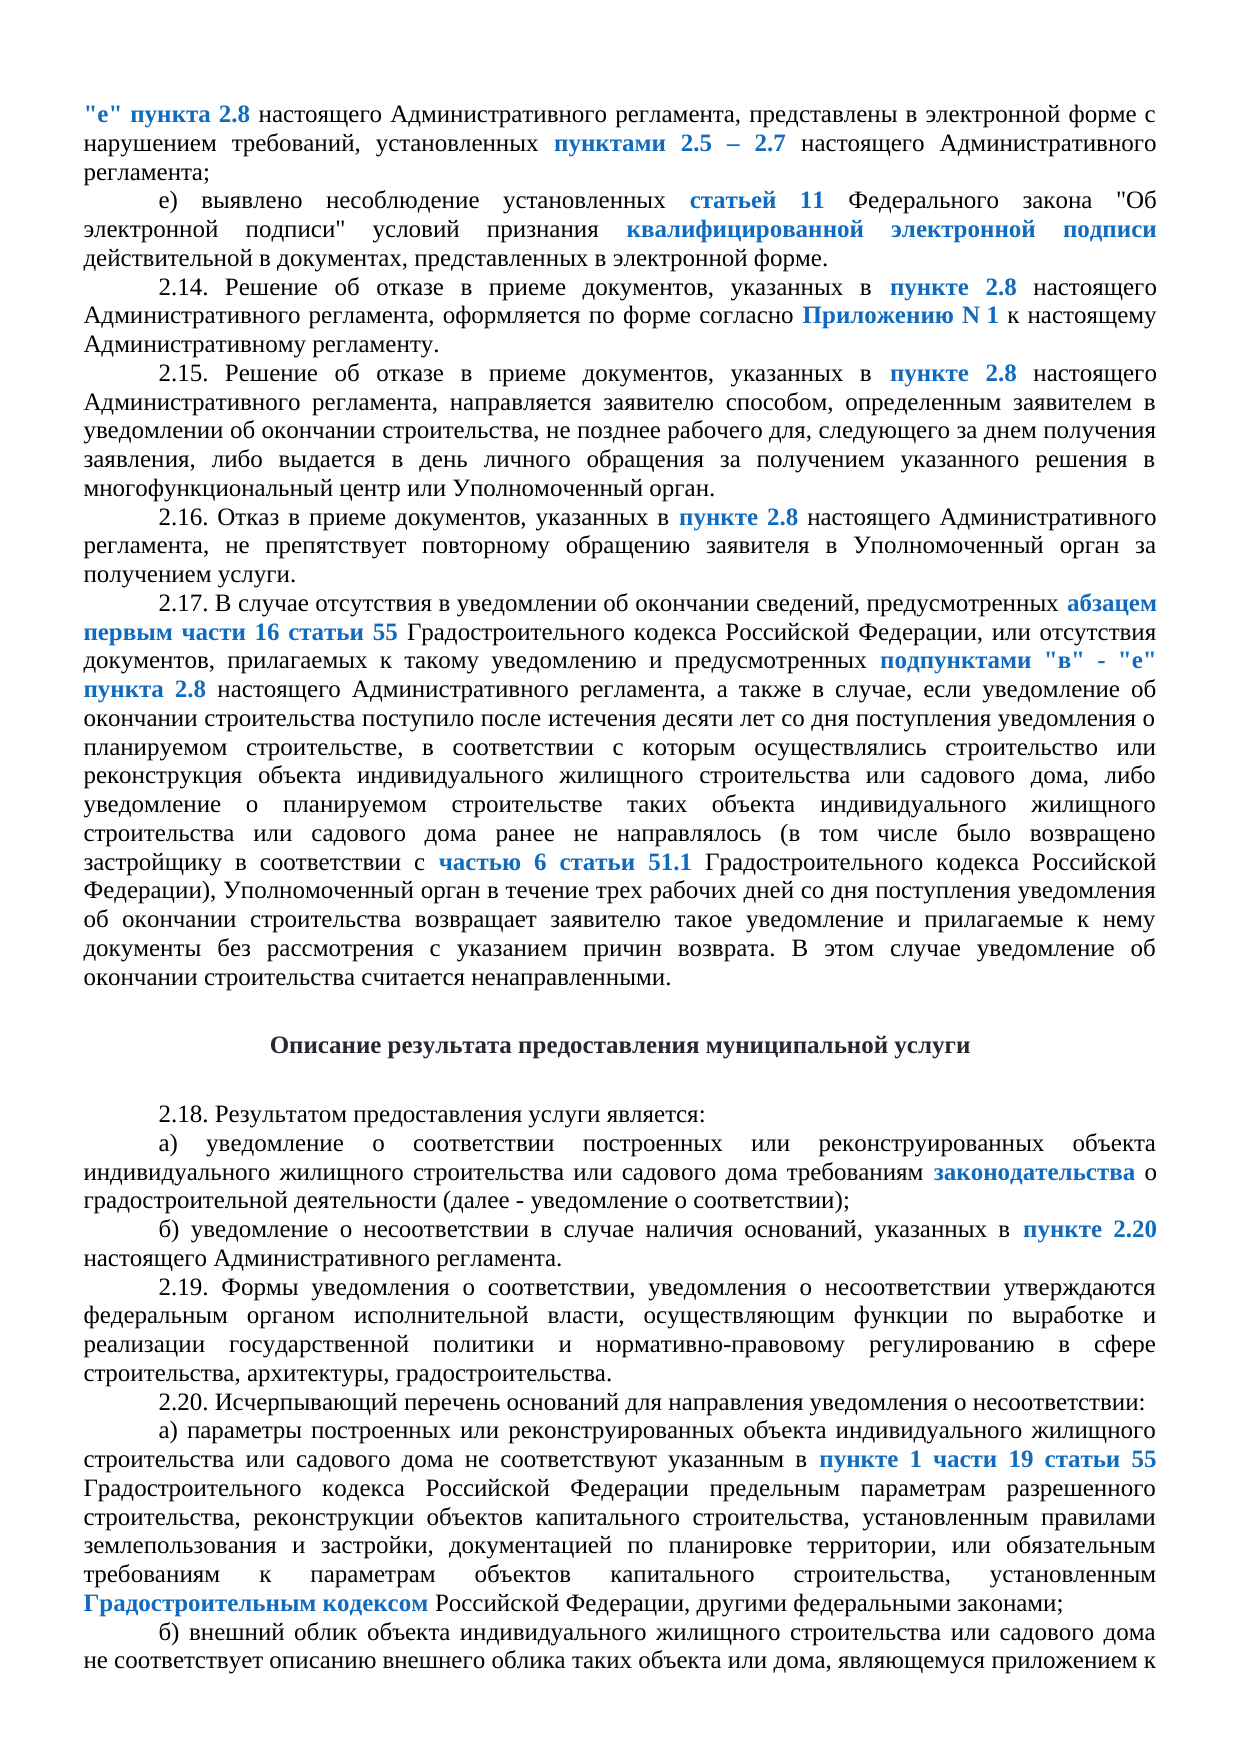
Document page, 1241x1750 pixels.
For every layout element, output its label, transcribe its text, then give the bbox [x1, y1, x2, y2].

text 2.16. Отказ в приеме документов, указанных в пункте 2.8 настоящего Административного регламента, не препятствует повторному обращению заявителя в Уполномоченный орган за получением услуги. [83, 502, 1157, 588]
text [83, 1617, 1157, 1674]
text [83, 99, 1157, 185]
text 2.20. Исчерпывающий перечень оснований для направления уведомления о несоответствии: [83, 1387, 1157, 1415]
text е) выявлено несоблюдение установленных статьей 11 Федерального закона "Об электронной подписи" условий признания квалифицированной электронной подписи действительной в документах, представленных в электронной форме. [83, 185, 1157, 272]
text 2.15. Решение об отказе в приеме документов, указанных в пункте 2.8 настоящего Административного регламента, направляется заявителю способом, определенным заявителем в уведомлении об окончании строительства, не позднее рабочего для, следующего за днем получения заявления, либо выдается в день личного обращения за получением указанного решения в многофункциональный центр или Уполномоченный орган. [83, 358, 1157, 502]
subtitle Описание результата предоставления муниципальной услуги [83, 1030, 1157, 1059]
text 2.19. Формы уведомления о соответствии, уведомления о несоответствии утверждаются федеральным органом исполнительной власти, осуществляющим функции по выработке и реализации государственной политики и нормативно-правовому регулированию в сфере строительства, архитектуры, градостроительства. [83, 1272, 1157, 1387]
text 2.18. Результатом предоставления услуги является: [83, 1099, 1157, 1128]
text 2.14. Решение об отказе в приеме документов, указанных в пункте 2.8 настоящего Административного регламента, оформляется по форме согласно Приложению N 1 к настоящему Административному регламенту. [83, 272, 1157, 358]
text б) уведомление о несоответствии в случае наличия оснований, указанных в пункте 2.20 настоящего Административного регламента. [83, 1214, 1157, 1272]
text а) параметры построенных или реконструированных объекта индивидуального жилищного строительства или садового дома не соответствуют указанным в пункте 1 части 19 статьи 55 Градостроительного кодекса Российской Федерации предельным параметрам разрешенного строительства, реконструкции объектов капитального строительства, установленным правилами землепользования и застройки, документацией по планировке территории, или обязательным требованиям к параметрам объектов капитального строительства, установленным Градостроительным кодексом Российской Федерации, другими федеральными законами; [83, 1415, 1157, 1617]
text а) уведомление о соответствии построенных или реконструированных объекта индивидуального жилищного строительства или садового дома требованиям законодательства о градостроительной деятельности (далее - уведомление о соответствии); [83, 1128, 1157, 1214]
text 2.17. В случае отсутствия в уведомлении об окончании сведений, предусмотренных абзацем первым части 16 статьи 55 Градостроительного кодекса Российской Федерации, или отсутствия документов, прилагаемых к такому уведомлению и предусмотренных подпунктами "в" - "е" пункта 2.8 настоящего Административного регламента, а также в случае, если уведомление об окончании строительства поступило после истечения десяти лет со дня поступления уведомления о планируемом строительстве, в соответствии с которым осуществлялись строительство или реконструкция объекта индивидуального жилищного строительства или садового дома, либо уведомление о планируемом строительстве таких объекта индивидуального жилищного строительства или садового дома ранее не направлялось (в том числе было возвращено застройщику в соответствии с частью 6 статьи 51.1 Градостроительного кодекса Российской Федерации), Уполномоченный орган в течение трех рабочих дней со дня поступления уведомления об окончании строительства возвращает заявителю такое уведомление и прилагаемые к нему документы без рассмотрения с указанием причин возврата. В этом случае уведомление об окончании строительства считается ненаправленными. [83, 588, 1157, 990]
